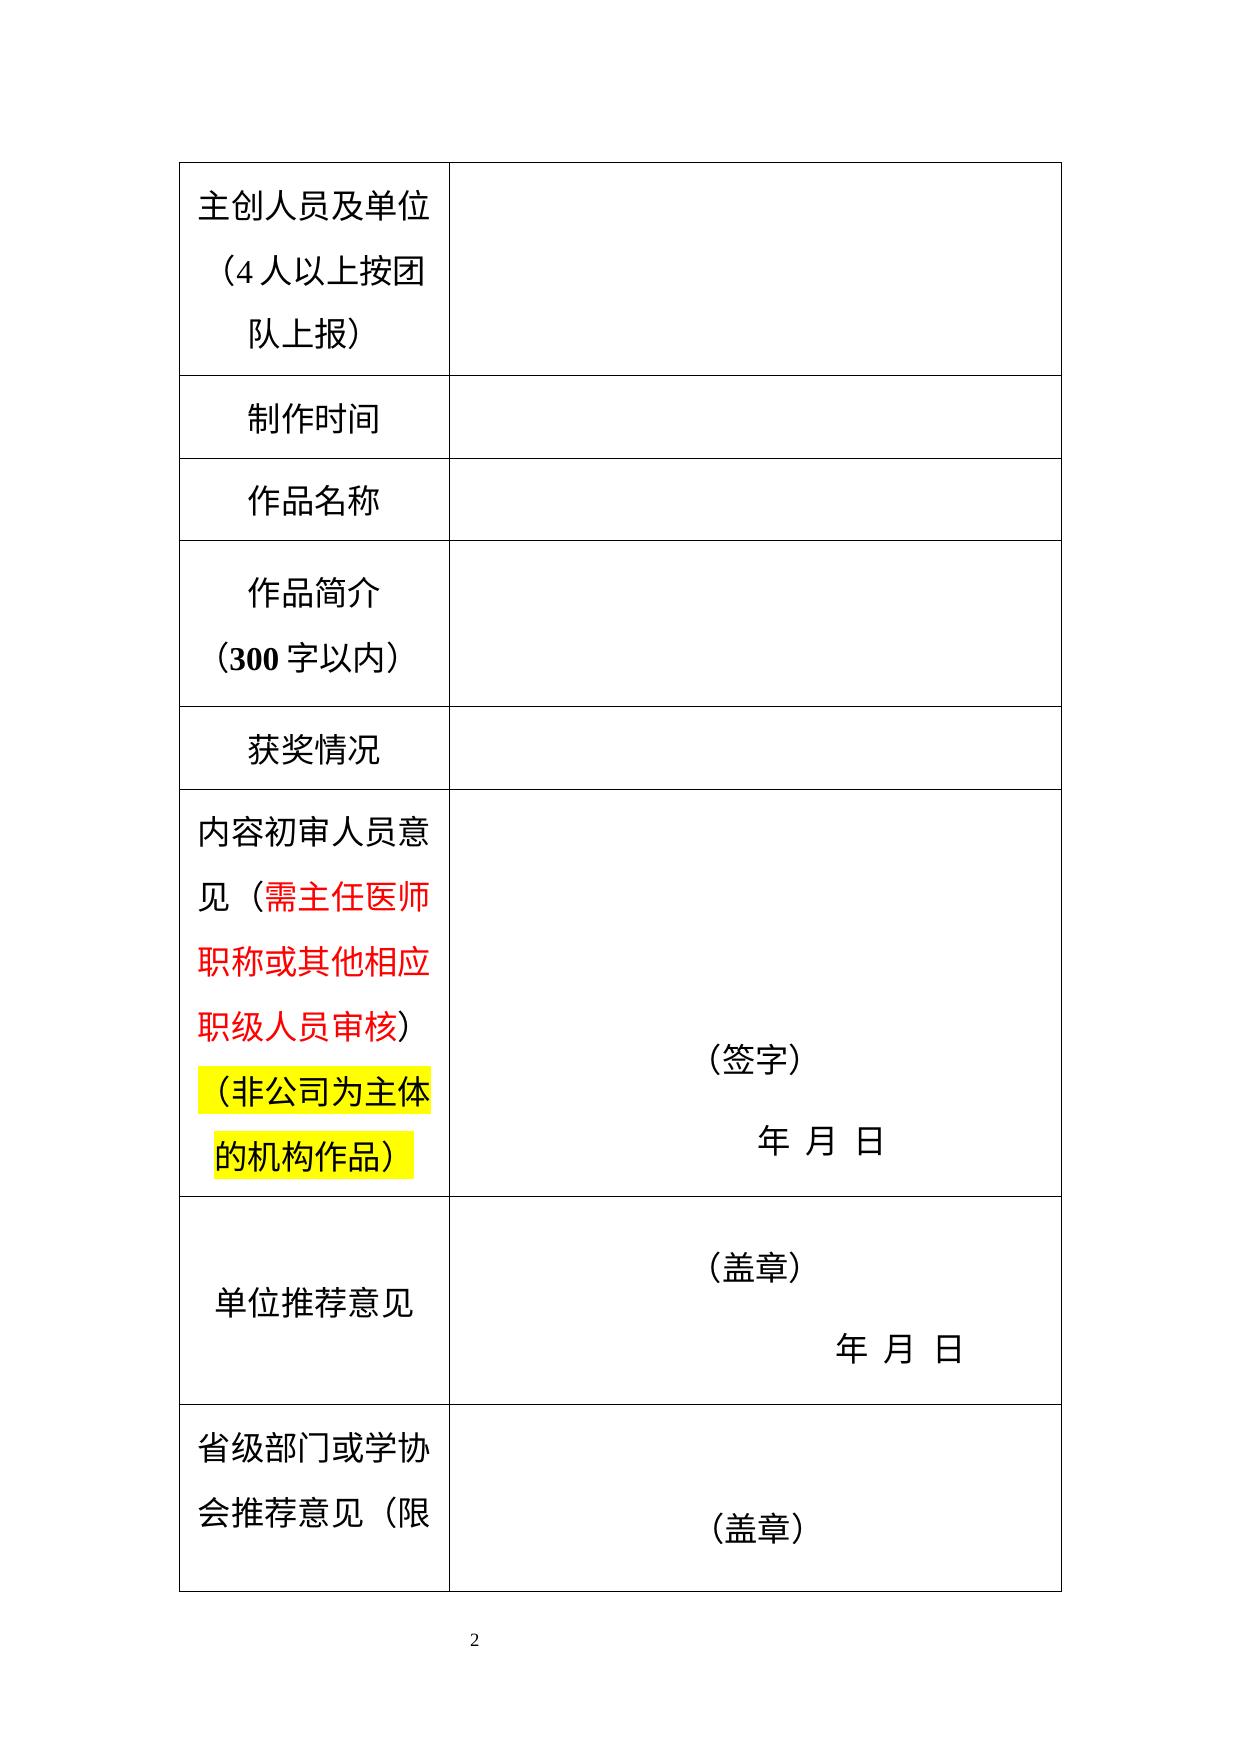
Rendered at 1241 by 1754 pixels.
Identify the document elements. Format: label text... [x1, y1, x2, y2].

table_cell [450, 541, 1061, 706]
table_cell 主创人员及单位 （4人以上按团队上报） [180, 163, 449, 375]
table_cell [180, 1405, 449, 1591]
table_cell 单位推荐意见 [180, 1197, 449, 1404]
table_cell （盖章） 年 月 日 [450, 1197, 1061, 1404]
table_cell 获奖情况 [180, 707, 449, 788]
table_cell 内容初审人员意见（需主任医师职称或其他相应职级人员审核）（非公司为主体的机构作品） [180, 790, 449, 1196]
table_cell 制作时间 [180, 376, 449, 457]
table_cell [450, 459, 1061, 540]
table_cell [450, 163, 1061, 375]
table_cell 作品名称 [180, 459, 449, 540]
table_cell [450, 376, 1061, 457]
table_cell （签字） 年 月 日 [450, 790, 1061, 1196]
table_cell [450, 707, 1061, 788]
table_cell （盖章） 年 月 日 [450, 1405, 1061, 1591]
table_cell 作品简介 （300字以内） [180, 541, 449, 706]
